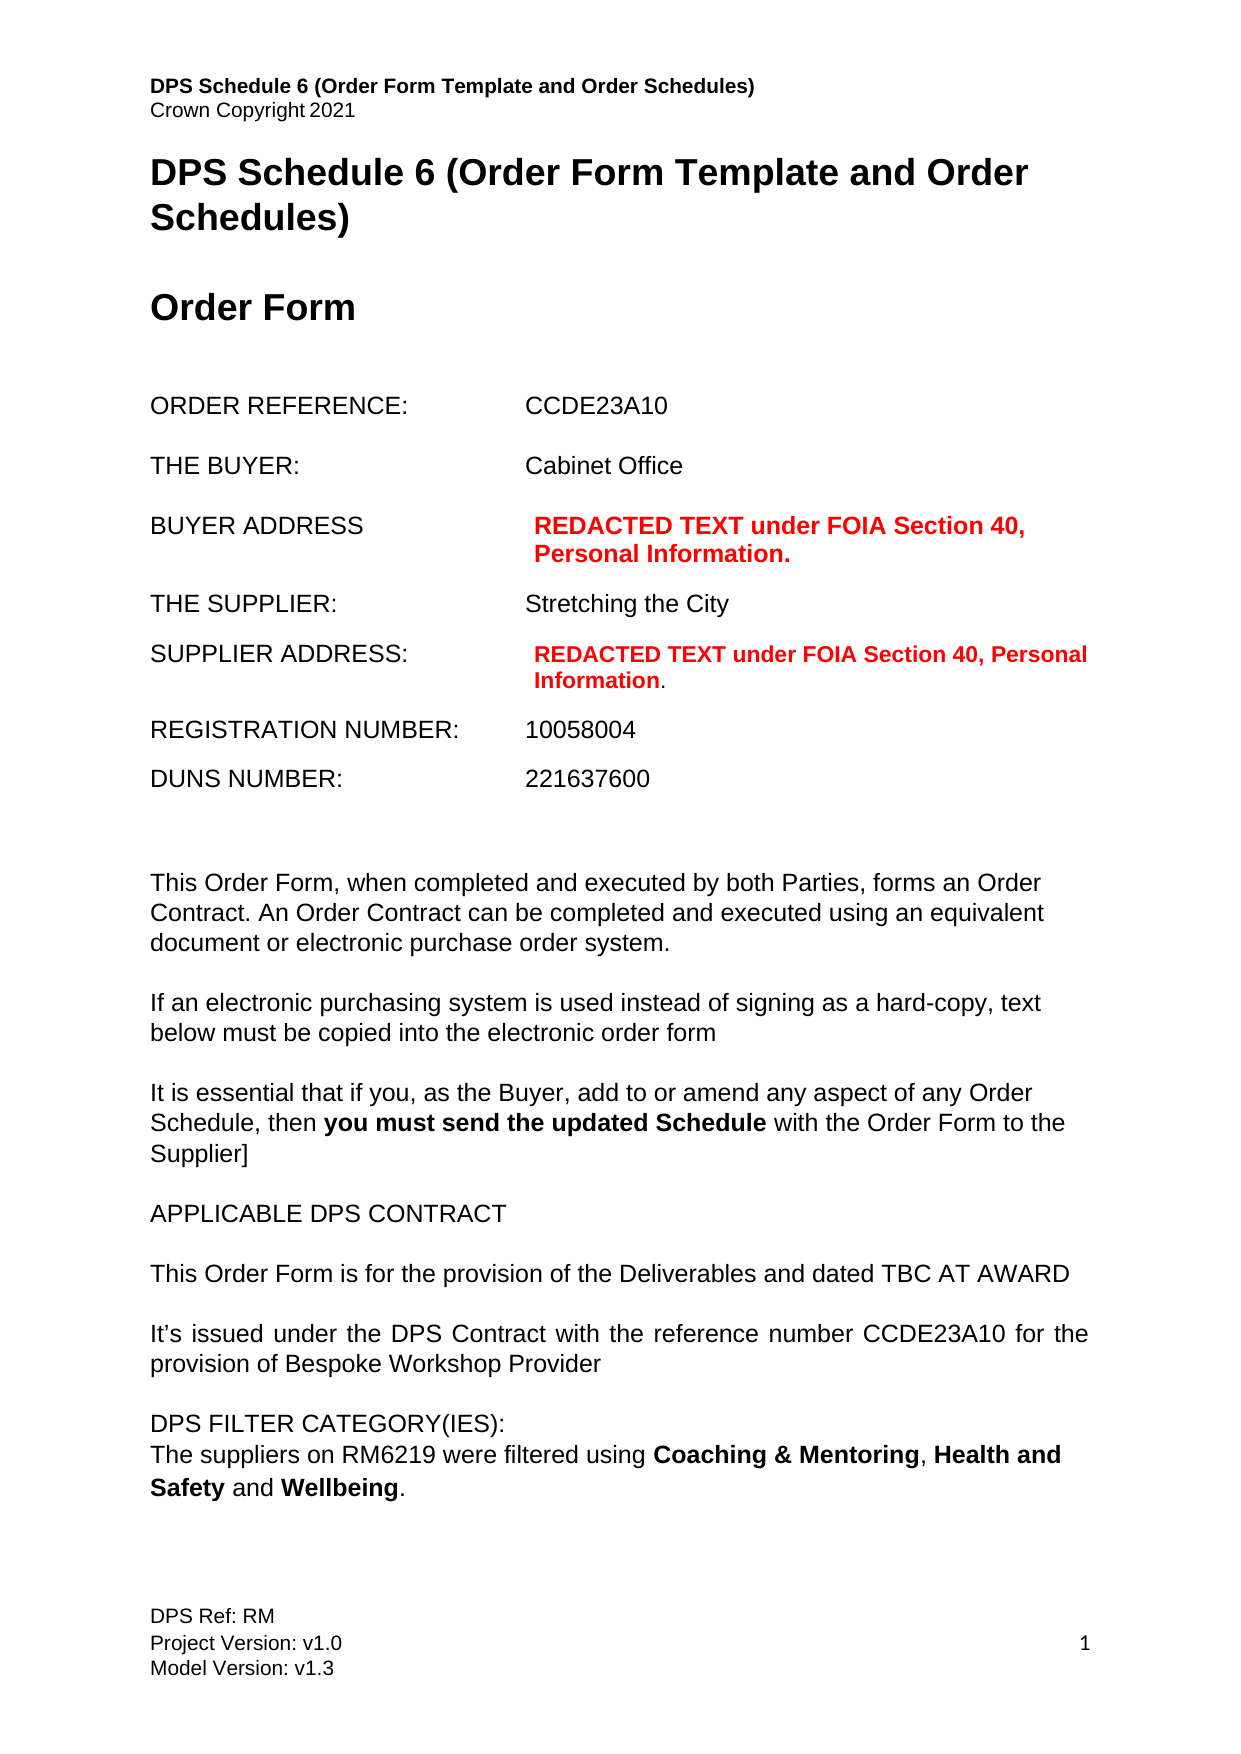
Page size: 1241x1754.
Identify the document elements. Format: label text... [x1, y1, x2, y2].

text SUPPLIER ADDRESS: REDACTED TEXT under FOIA Section 40, Personal Information. [150, 639, 1090, 694]
text Order Form [150, 286, 1090, 329]
text THE SUPPLIER: Stretching the City [150, 589, 1090, 618]
text The suppliers on RM6219 were filtered using Coaching & Mentoring, Health and Safety and Wellbeing. [150, 1439, 1090, 1501]
text REGISTRATION NUMBER: 10058004 [150, 714, 1090, 743]
text This Order Form is for the provision of the Deliverables and dated TBC AT AWARD [150, 1259, 1090, 1288]
text THE BUYER: Cabinet Office [150, 451, 1090, 480]
text DPS Schedule 6 (Order Form Template and Order Schedules) [150, 150, 1090, 238]
text If an electronic purchasing system is used instead of signing as a hard-copy, text below must be copied into the electronic order form [150, 988, 1090, 1047]
text It is essential that if you, as the Buyer, add to or amend any aspect of any Order Schedule, then you must send the updated Schedule with the Order Form to the Supplier] [150, 1078, 1090, 1167]
text BUYER ADDRESS REDACTED TEXT under FOIA Section 40, Personal Information. [150, 511, 1090, 568]
text DUNS NUMBER: 221637600 [150, 764, 1090, 793]
text APPLICABLE DPS CONTRACT [150, 1199, 1090, 1227]
text ORDER REFERENCE: CCDE23A10 [150, 391, 1090, 420]
text It’s issued under the DPS Contract with the reference number CCDE23A10 for the provision of Bespoke Workshop Provider [150, 1319, 1090, 1378]
text DPS FILTER CATEGORY(IES): [150, 1409, 1090, 1438]
text This Order Form, when completed and executed by both Parties, forms an Order Contract. An Order Contract can be completed and executed using an equivalent document or electronic purchase order system. [150, 868, 1090, 957]
